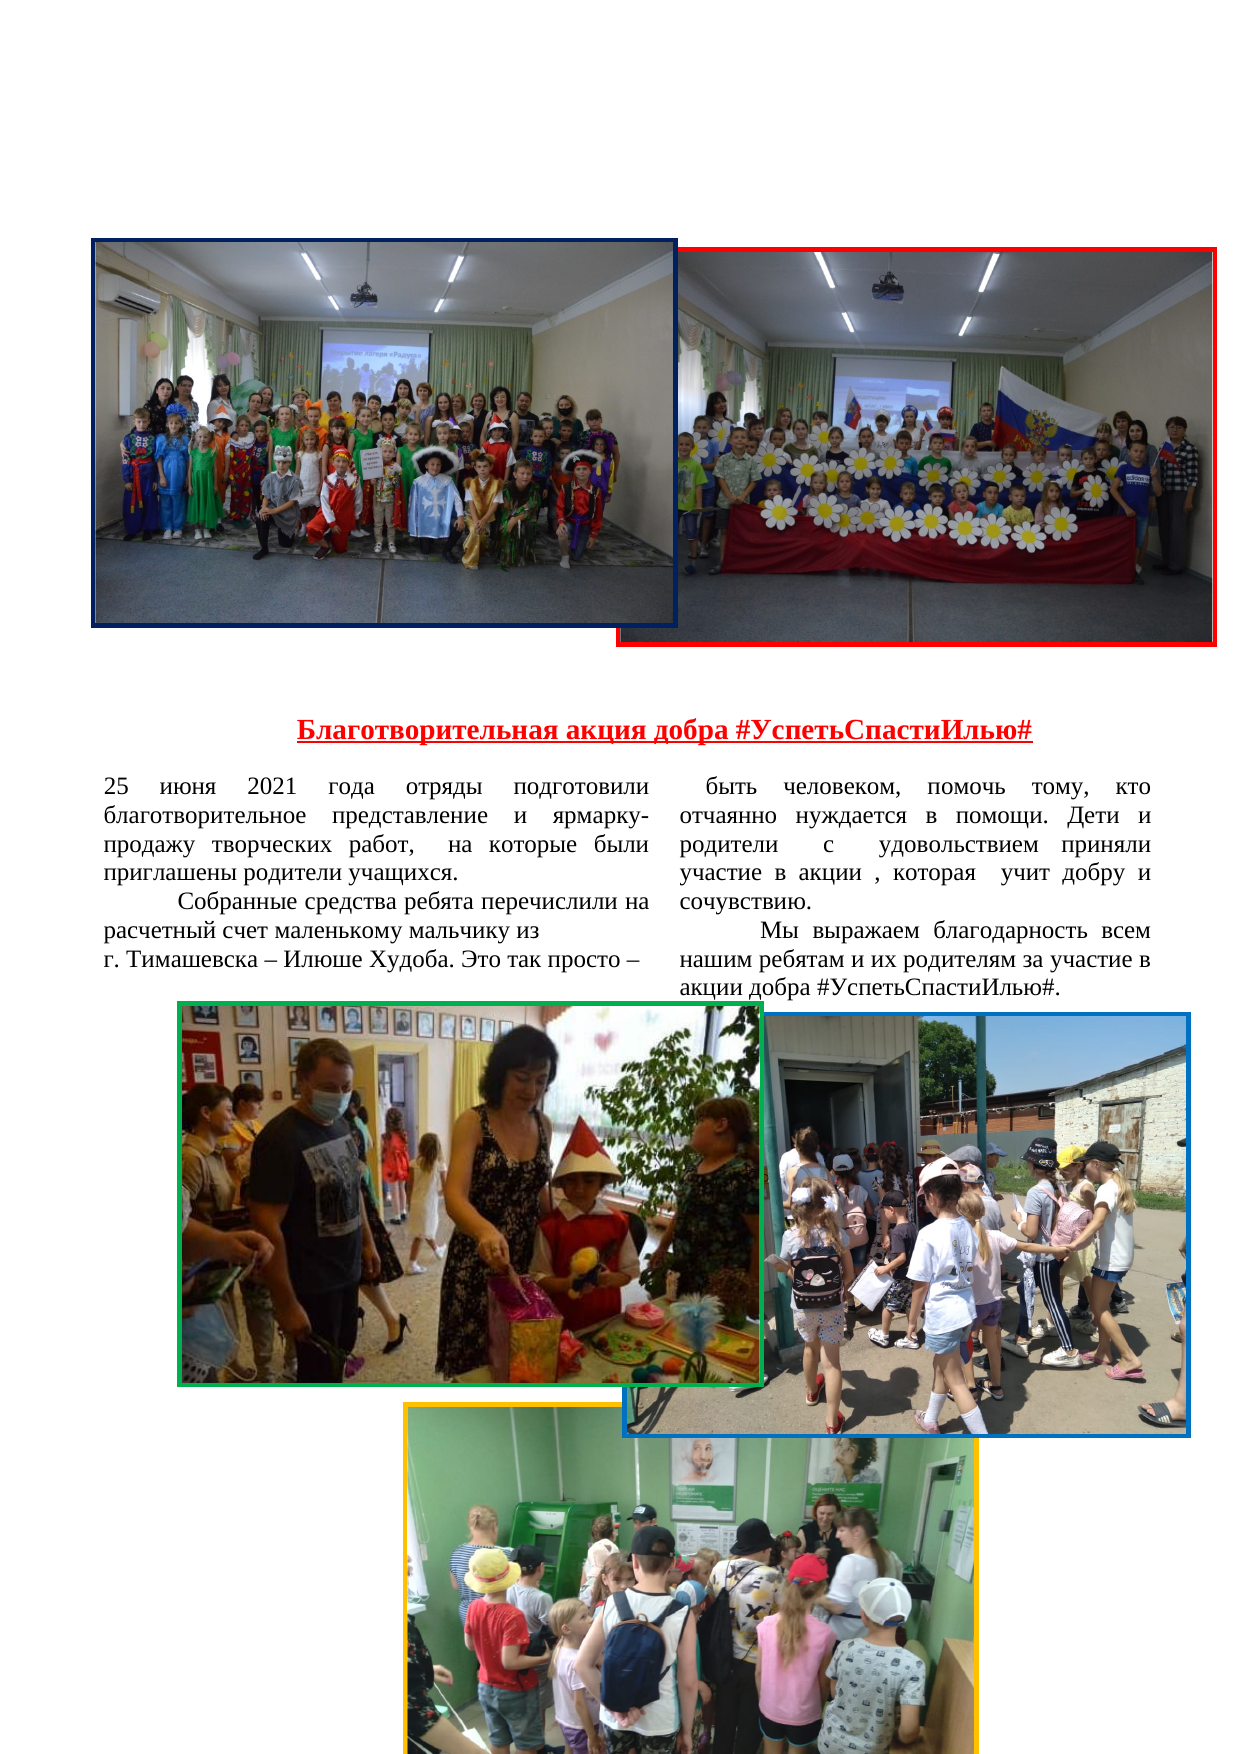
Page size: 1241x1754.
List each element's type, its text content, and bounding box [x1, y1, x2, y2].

text Собранные средства ребята перечислили на расчетный счет маленькому мальчику из [103, 886, 649, 944]
picture [620, 252, 1213, 642]
picture [407, 1407, 974, 1754]
text быть человеком, помочь тому, кто отчаянно нуждается в помощи. Дети и родители с удовольствием приняли участие в акции , которая учит добру и сочувствию. [679, 771, 1152, 915]
picture [627, 1016, 1186, 1434]
text г. Тимашевска – Илюше Худоба. Это так просто – [103, 944, 649, 972]
text Благотворительная акция добра #УспетьСпастиИлью# [177, 712, 1152, 745]
picture [182, 1006, 760, 1383]
text 25 июня 2021 года отряды подготовили благотворительное представление и ярмарку-продажу творческих работ, на которые были приглашены родители учащихся. [103, 771, 649, 886]
picture [95, 242, 673, 623]
text Мы выражаем благодарность всем нашим ребятам и их родителям за участие в акции добра #УспетьСпастиИлью#. [679, 915, 1152, 1001]
